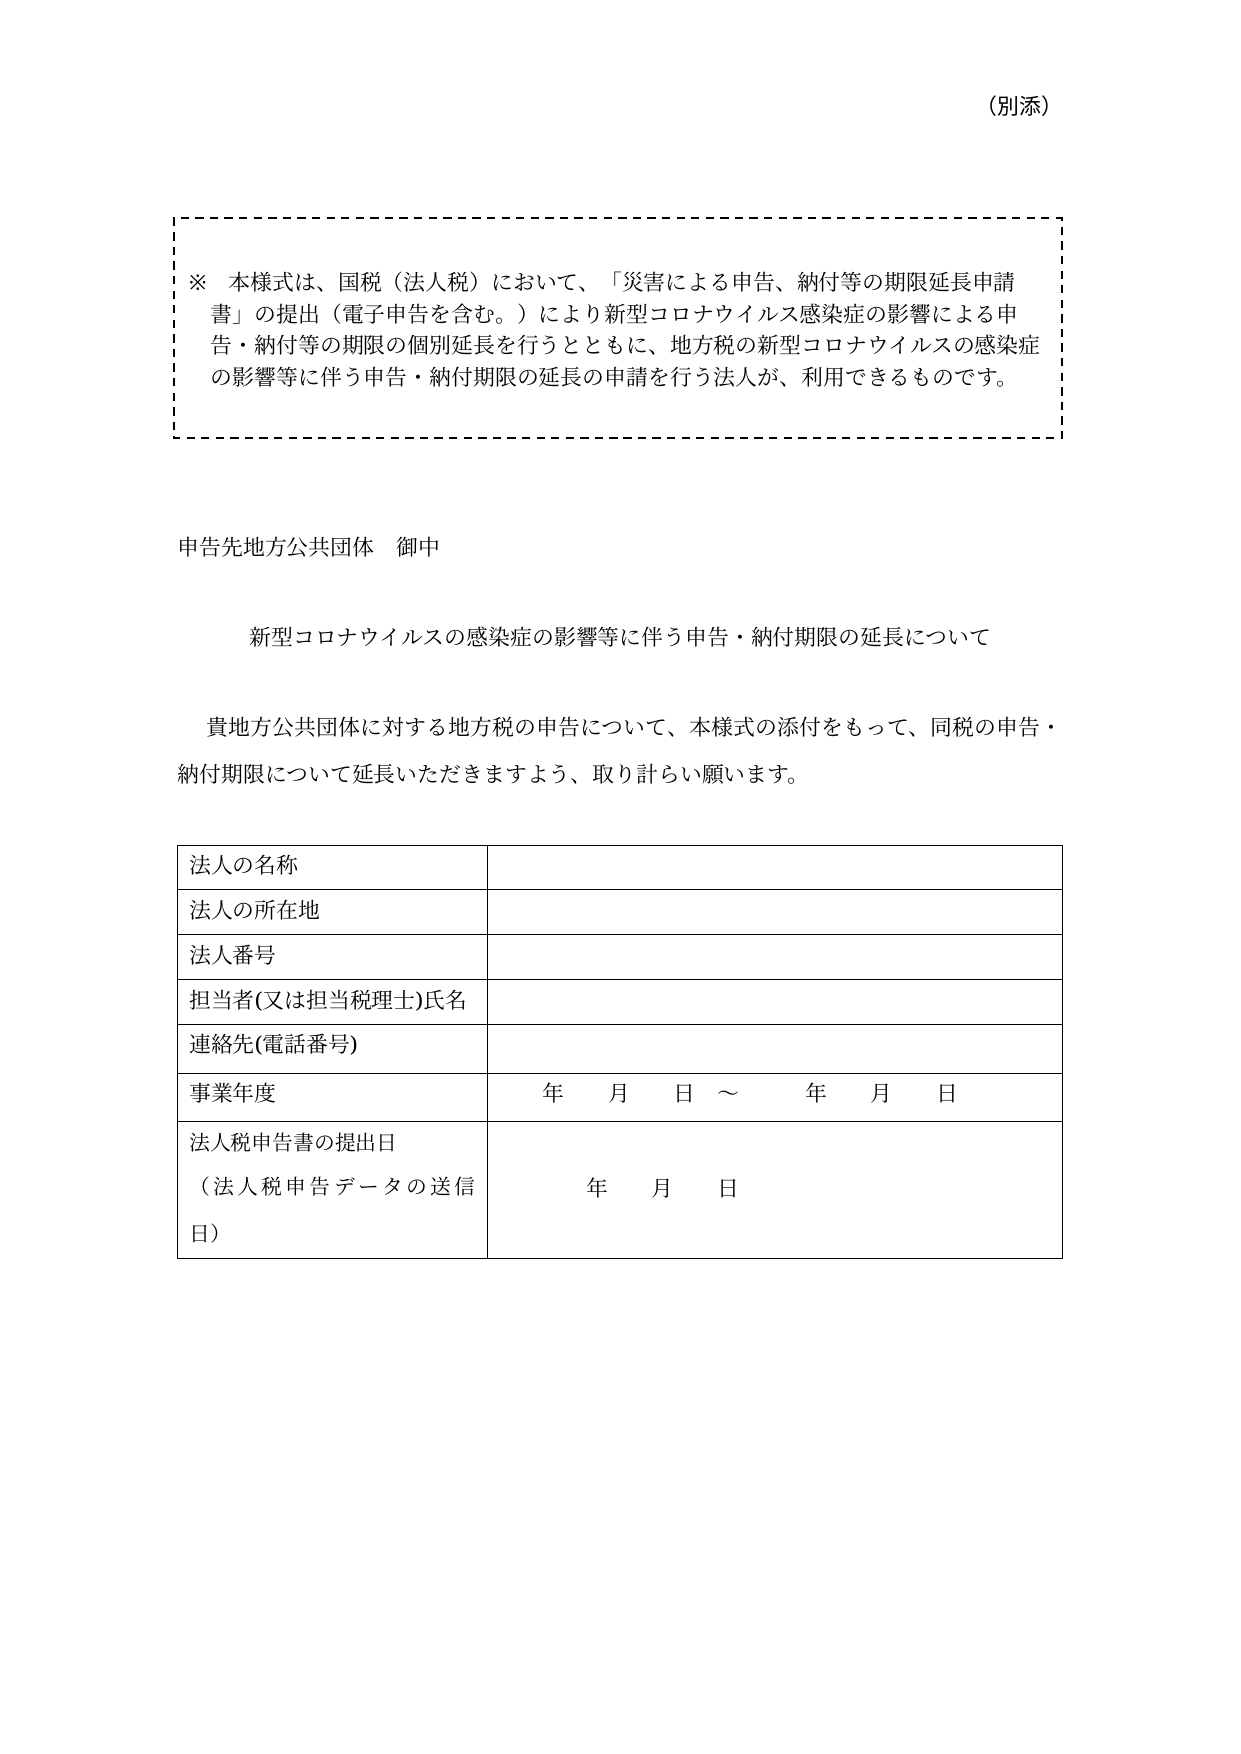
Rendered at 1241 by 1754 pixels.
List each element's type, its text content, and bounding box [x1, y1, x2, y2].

table_cell 担当者(又は担当税理士)氏名 [178, 980, 487, 1024]
table_cell [488, 1025, 1062, 1072]
text 新型コロナウイルスの感染症の影響等に伴う申告・納付期限の延長について [177, 617, 1063, 655]
table_cell [488, 890, 1062, 934]
table_cell 連絡先(電話番号) [178, 1025, 487, 1072]
table_cell 年 月 日 [488, 1122, 1062, 1258]
table_cell 法人の所在地 [178, 890, 487, 934]
table_cell [488, 980, 1062, 1024]
table_cell 年 月 日 ～ 年 月 日 [488, 1074, 1062, 1121]
table_header [488, 846, 1062, 889]
table_cell 法人番号 [178, 935, 487, 979]
text 申告先地方公共団体 御中 [177, 527, 1063, 564]
text 貴地方公共団体に対する地方税の申告について、本様式の添付をもって、同税の申告・納付期限について延長いただきますよう、取り計らい願います。 [177, 707, 1063, 792]
table_cell 事業年度 [178, 1074, 487, 1121]
table_cell [488, 935, 1062, 979]
table_cell 法人税申告書の提出日 （法人税申告データの送信日） [178, 1122, 487, 1258]
table_header 法人の名称 [178, 846, 487, 889]
